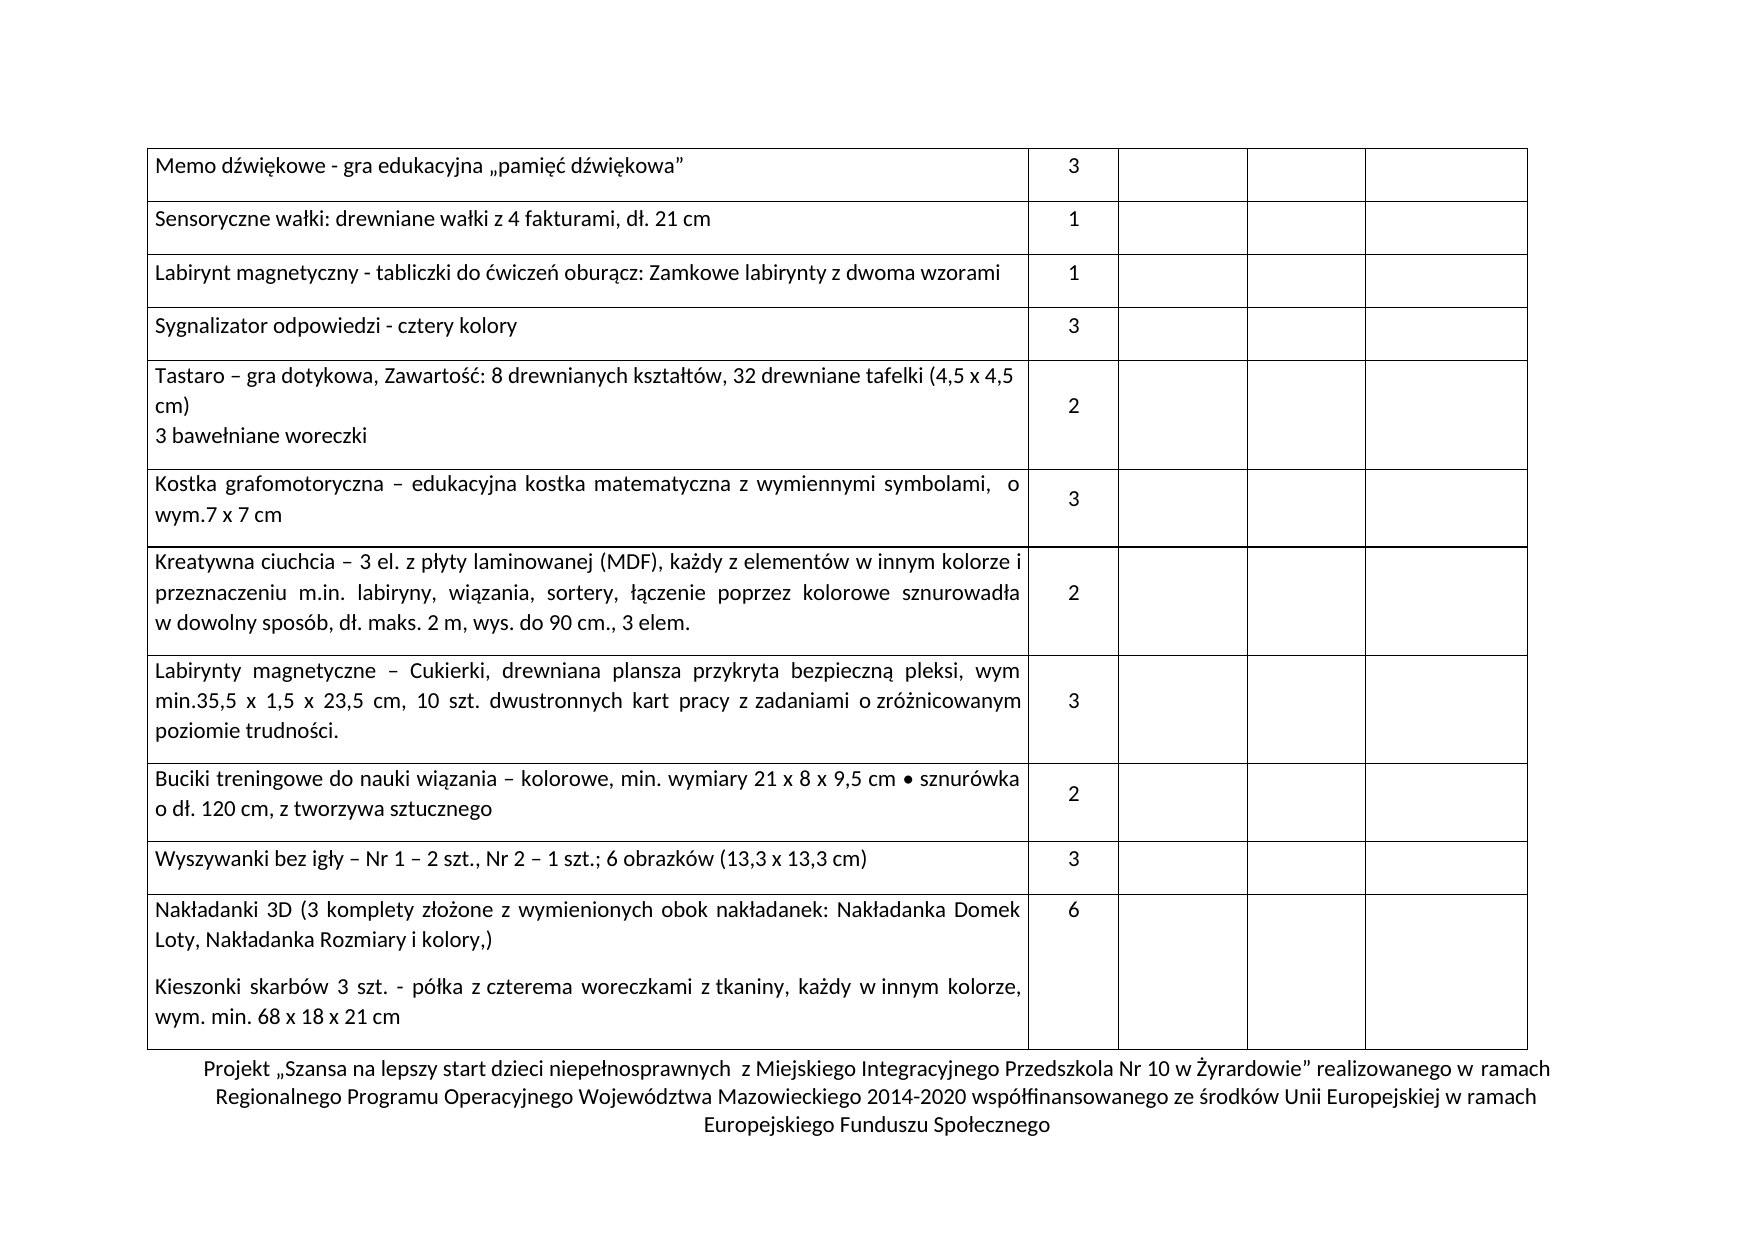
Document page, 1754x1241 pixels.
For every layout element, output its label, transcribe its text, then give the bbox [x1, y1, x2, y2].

table_cell [1366, 255, 1527, 307]
table_cell [1248, 202, 1365, 254]
table_cell [1366, 149, 1527, 201]
table_cell [1366, 764, 1527, 841]
table_cell [1248, 895, 1365, 1049]
table_cell [1248, 255, 1365, 307]
table_cell Sygnalizator odpowiedzi - cztery kolory [148, 308, 1028, 360]
table_cell [1366, 470, 1527, 546]
table_cell [1248, 470, 1365, 546]
table_cell [1248, 656, 1365, 763]
table_cell [1119, 202, 1247, 254]
table_cell [1248, 842, 1365, 894]
table_cell Nakładanki 3D (3 komplety złożone z wymienionych obok nakładanek: Nakładanka Domek Loty, Nakładanka Rozmiary i kolory,) Kieszonki skarbów 3 szt. - półka z czterema woreczkami z tkaniny, każdy w innym kolorze, wym. min. 68 x 18 x 21 cm [148, 895, 1028, 1049]
table_cell 3 [1029, 308, 1118, 360]
table_cell [1366, 656, 1527, 763]
table_cell 2 [1029, 764, 1118, 841]
table_cell [1119, 255, 1247, 307]
table_cell Kostka grafomotoryczna – edukacyjna kostka matematyczna z wymiennymi symbolami, o wym.7 x 7 cm [148, 470, 1028, 546]
table_cell 1 [1029, 202, 1118, 254]
table_cell [1119, 361, 1247, 468]
table_cell [1366, 548, 1527, 655]
table_cell [1248, 361, 1365, 468]
table_cell [1119, 656, 1247, 763]
table_cell [1248, 548, 1365, 655]
table_cell 6 [1029, 895, 1118, 1049]
table_cell [1248, 764, 1365, 841]
table_cell [1119, 308, 1247, 360]
table_cell Buciki treningowe do nauki wiązania – kolorowe, min. wymiary 21 x 8 x 9,5 cm • sznurówka o dł. 120 cm, z tworzywa sztucznego [148, 764, 1028, 841]
table_cell Wyszywanki bez igły – Nr 1 – 2 szt., Nr 2 – 1 szt.; 6 obrazków (13,3 x 13,3 cm) [148, 842, 1028, 894]
table_cell [1119, 842, 1247, 894]
table_cell [1248, 149, 1365, 201]
table_cell Labirynty magnetyczne – Cukierki, drewniana plansza przykryta bezpieczną pleksi, wym min.35,5 x 1,5 x 23,5 cm, 10 szt. dwustronnych kart pracy z zadaniami o zróżnicowanym poziomie trudności. [148, 656, 1028, 763]
table_cell [1119, 149, 1247, 201]
table_cell 2 [1029, 548, 1118, 655]
table_cell [1119, 470, 1247, 546]
table_cell [1119, 548, 1247, 655]
table_cell 3 [1029, 842, 1118, 894]
table_cell 3 [1029, 149, 1118, 201]
table_cell [1366, 842, 1527, 894]
table_cell [1366, 895, 1527, 1049]
table_cell 3 [1029, 470, 1118, 546]
table_cell Kreatywna ciuchcia – 3 el. z płyty laminowanej (MDF), każdy z elementów w innym kolorze i przeznaczeniu m.in. labiryny, wiązania, sortery, łączenie poprzez kolorowe sznurowadła w dowolny sposób, dł. maks. 2 m, wys. do 90 cm., 3 elem. [148, 548, 1028, 655]
table_cell [1366, 361, 1527, 468]
table_cell [1366, 308, 1527, 360]
table_cell 2 [1029, 361, 1118, 468]
table_cell Tastaro – gra dotykowa, Zawartość: 8 drewnianych kształtów, 32 drewniane tafelki (4,5 x 4,5 cm) 3 bawełniane woreczki [148, 361, 1028, 468]
table_cell 1 [1029, 255, 1118, 307]
table_cell [1366, 202, 1527, 254]
table_cell [1119, 895, 1247, 1049]
table_cell Labirynt magnetyczny - tabliczki do ćwiczeń oburącz: Zamkowe labirynty z dwoma wzorami [148, 255, 1028, 307]
table_cell [1119, 764, 1247, 841]
table_cell Sensoryczne wałki: drewniane wałki z 4 fakturami, dł. 21 cm [148, 202, 1028, 254]
table_cell [1248, 308, 1365, 360]
table_cell 3 [1029, 656, 1118, 763]
table_cell Memo dźwiękowe - gra edukacyjna „pamięć dźwiękowa” [148, 149, 1028, 201]
